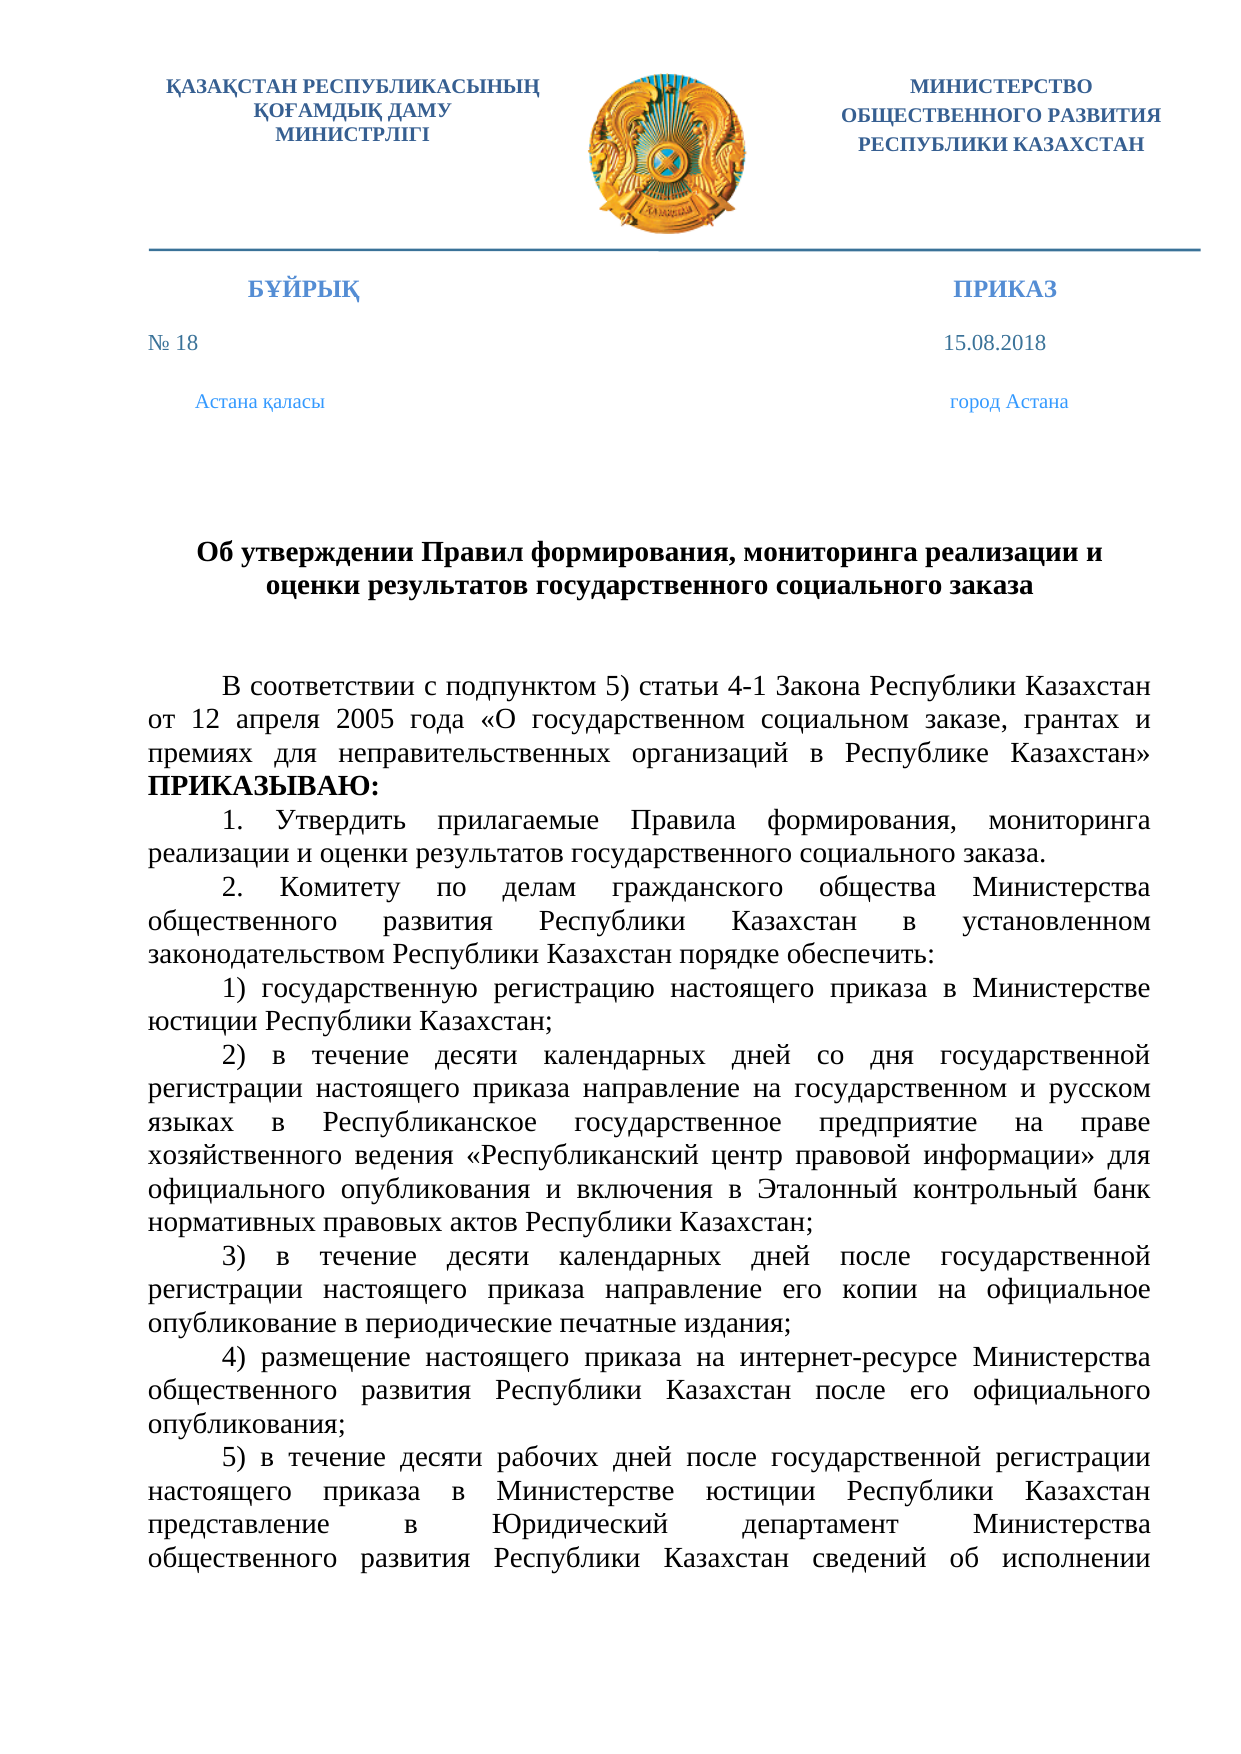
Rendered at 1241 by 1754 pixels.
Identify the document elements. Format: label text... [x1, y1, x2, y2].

text 2. Комитету по делам гражданского общества Министерства общественного развития Республики Казахстан в установленном законодательством Республики Казахстан порядке обеспечить: [148, 869, 1152, 970]
text 1) государственную регистрацию настоящего приказа в Министерстве юстиции Республики Казахстан; [148, 970, 1152, 1037]
text 2) в течение десяти календарных дней со дня государственной регистрации настоящего приказа направление на государственном и русском языках в Республиканское государственное предприятие на праве хозяйственного ведения «Республиканский центр правовой информации» для официального опубликования и включения в Эталонный контрольный банк нормативных правовых актов Республики Казахстан; [148, 1037, 1152, 1238]
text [148, 1439, 1152, 1573]
text 3) в течение десяти календарных дней после государственной регистрации настоящего приказа направление его копии на официальное опубликование в периодические печатные издания; [148, 1238, 1152, 1339]
text Астана қаласы город Астана [148, 389, 1152, 413]
text Об утверждении Правил формирования, мониторинга реализации и оценки результатов государственного социального заказа [148, 534, 1152, 601]
text 1. Утвердить прилагаемые Правила формирования, мониторинга реализации и оценки результатов государственного социального заказа. [148, 802, 1152, 869]
text 4) размещение настоящего приказа на интернет-ресурсе Министерства общественного развития Республики Казахстан после его официального опубликования; [148, 1339, 1152, 1439]
picture [587, 73, 749, 234]
text В соответствии с подпунктом 5) статьи 4-1 Закона Республики Казахстан от 12 апреля 2005 года «О государственном социальном заказе, грантах и премиях для неправительственных организаций в Республике Казахстан» ПРИКАЗЫВАЮ: [148, 668, 1152, 802]
